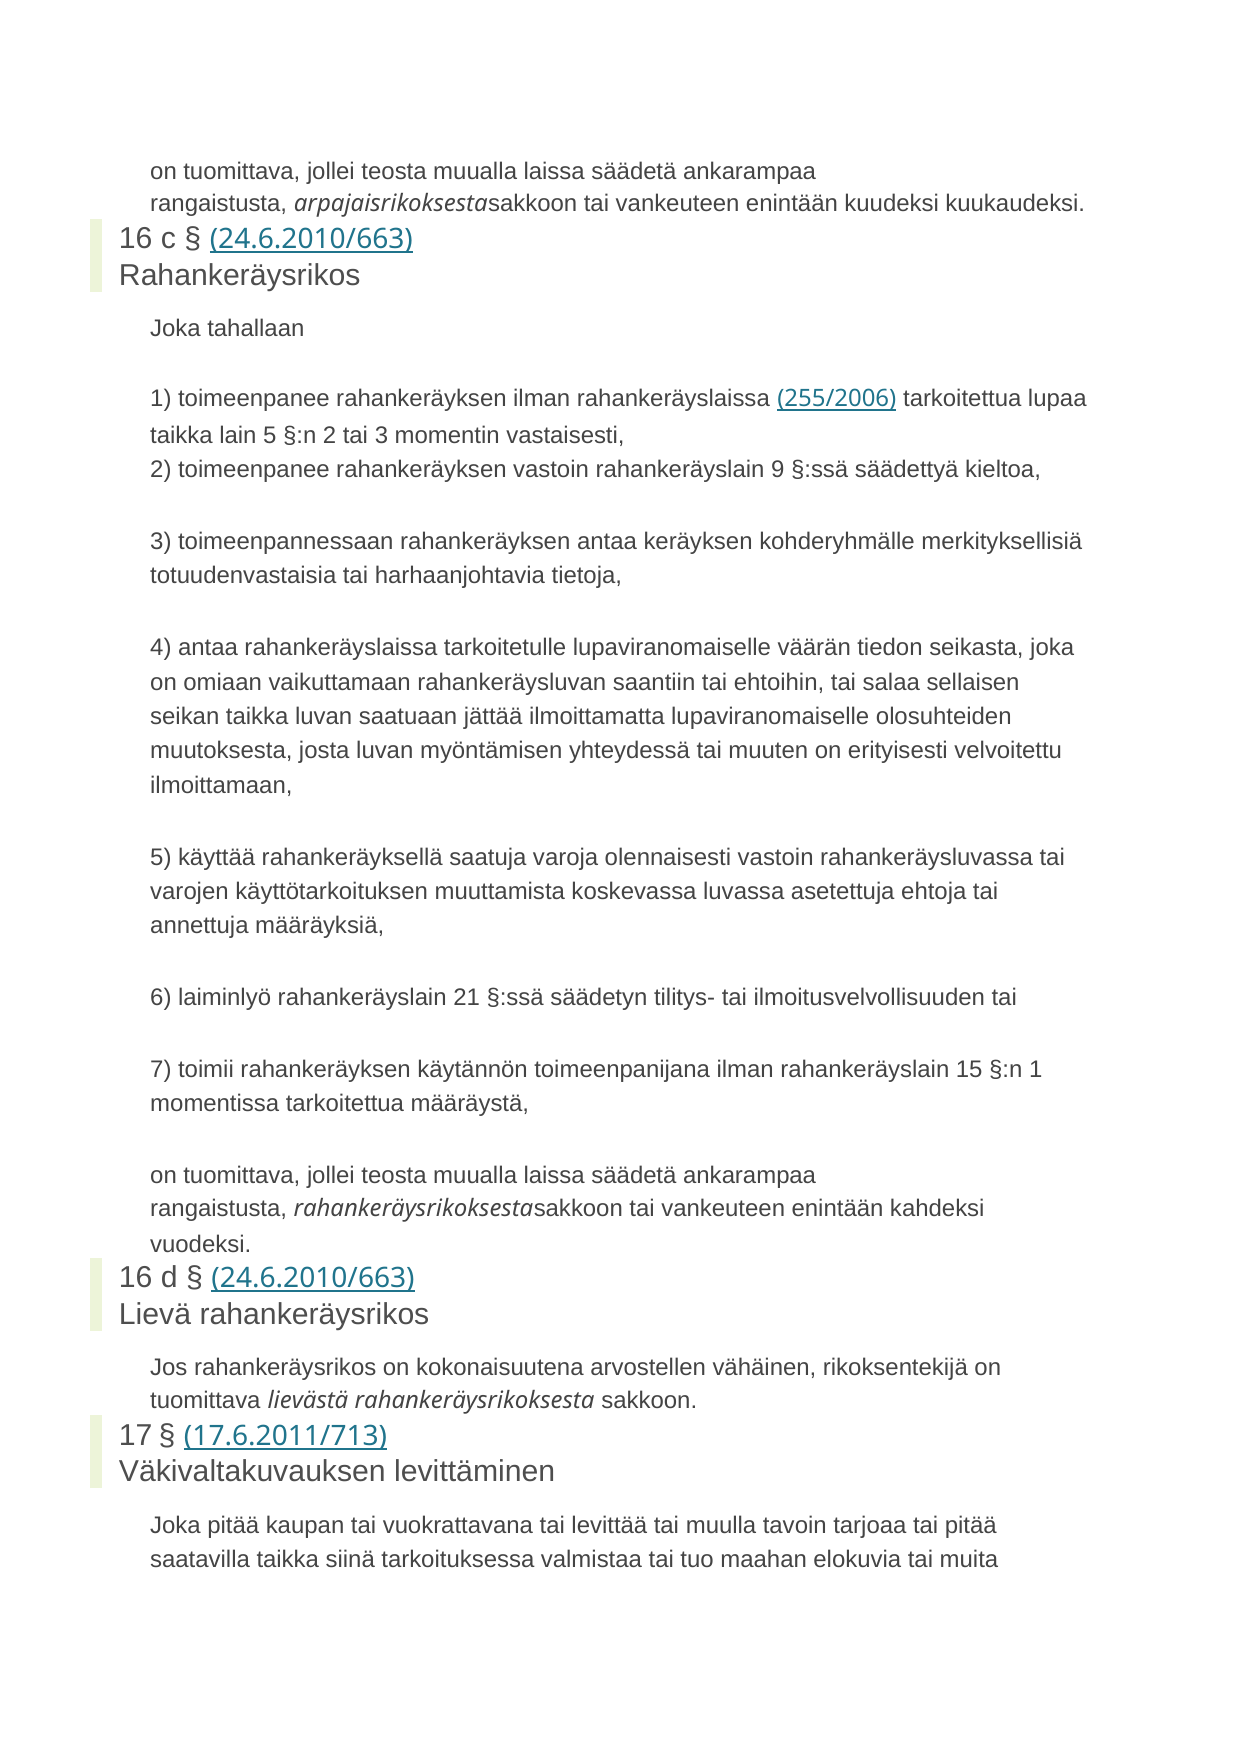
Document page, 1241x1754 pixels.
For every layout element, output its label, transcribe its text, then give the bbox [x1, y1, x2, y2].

text 1) toimeenpanee rahankeräyksen ilman rahankeräyslaissa (255/2006) tarkoitettua lupaa taikka lain 5 §:n 2 tai 3 momentin vastaisesti, [150, 379, 1090, 448]
text 16 c § (24.6.2010/663) [102, 219, 1090, 257]
text on tuomittava, jollei teosta muualla laissa säädetä ankarampaa rangaistusta, arpajaisrikoksestasakkoon tai vankeuteen enintään kuudeksi kuukaudeksi. [150, 150, 1090, 219]
text Jos rahankeräysrikos on kokonaisuutena arvostellen vähäinen, rikoksentekijä on tuomittava lievästä rahankeräysrikoksesta sakkoon. [150, 1346, 1090, 1415]
text on tuomittava, jollei teosta muualla laissa säädetä ankarampaa rangaistusta, rahankeräysrikoksestasakkoon tai vankeuteen enintään kahdeksi vuodeksi. [150, 1154, 1090, 1257]
text 2) toimeenpanee rahankeräyksen vastoin rahankeräyslain 9 §:ssä säädettyä kieltoa, [150, 448, 1090, 482]
text Lievä rahankeräysrikos [102, 1296, 1090, 1331]
text Joka tahallaan [150, 307, 1090, 342]
text 17 § (17.6.2011/713) [102, 1415, 1090, 1453]
text 16 d § (24.6.2010/663) [89, 1257, 1090, 1296]
text Rahankeräysrikos [102, 257, 1090, 292]
text 7) toimii rahankeräyksen käytännön toimeenpanijana ilman rahankeräyslain 15 §:n 1 momentissa tarkoitettua määräystä, [150, 1048, 1090, 1117]
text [150, 1504, 1090, 1572]
text Väkivaltakuvauksen levittäminen [102, 1453, 1090, 1488]
text 3) toimeenpannessaan rahankeräyksen antaa keräyksen kohderyhmälle merkityksellisiä totuudenvastaisia tai harhaanjohtavia tietoja, [150, 520, 1090, 589]
text 6) laiminlyö rahankeräyslain 21 §:ssä säädetyn tilitys- tai ilmoitusvelvollisuuden tai [150, 976, 1090, 1011]
text 5) käyttää rahankeräyksellä saatuja varoja olennaisesti vastoin rahankeräysluvassa tai varojen käyttötarkoituksen muuttamista koskevassa luvassa asetettuja ehtoja tai annettuja määräyksiä, [150, 836, 1090, 939]
text 4) antaa rahankeräyslaissa tarkoitetulle lupaviranomaiselle väärän tiedon seikasta, joka on omiaan vaikuttamaan rahankeräysluvan saantiin tai ehtoihin, tai salaa sellaisen seikan taikka luvan saatuaan jättää ilmoittamatta lupaviranomaiselle olosuhteiden muutoksesta, josta luvan myöntämisen yhteydessä tai muuten on erityisesti velvoitettu ilmoittamaan, [150, 626, 1090, 798]
